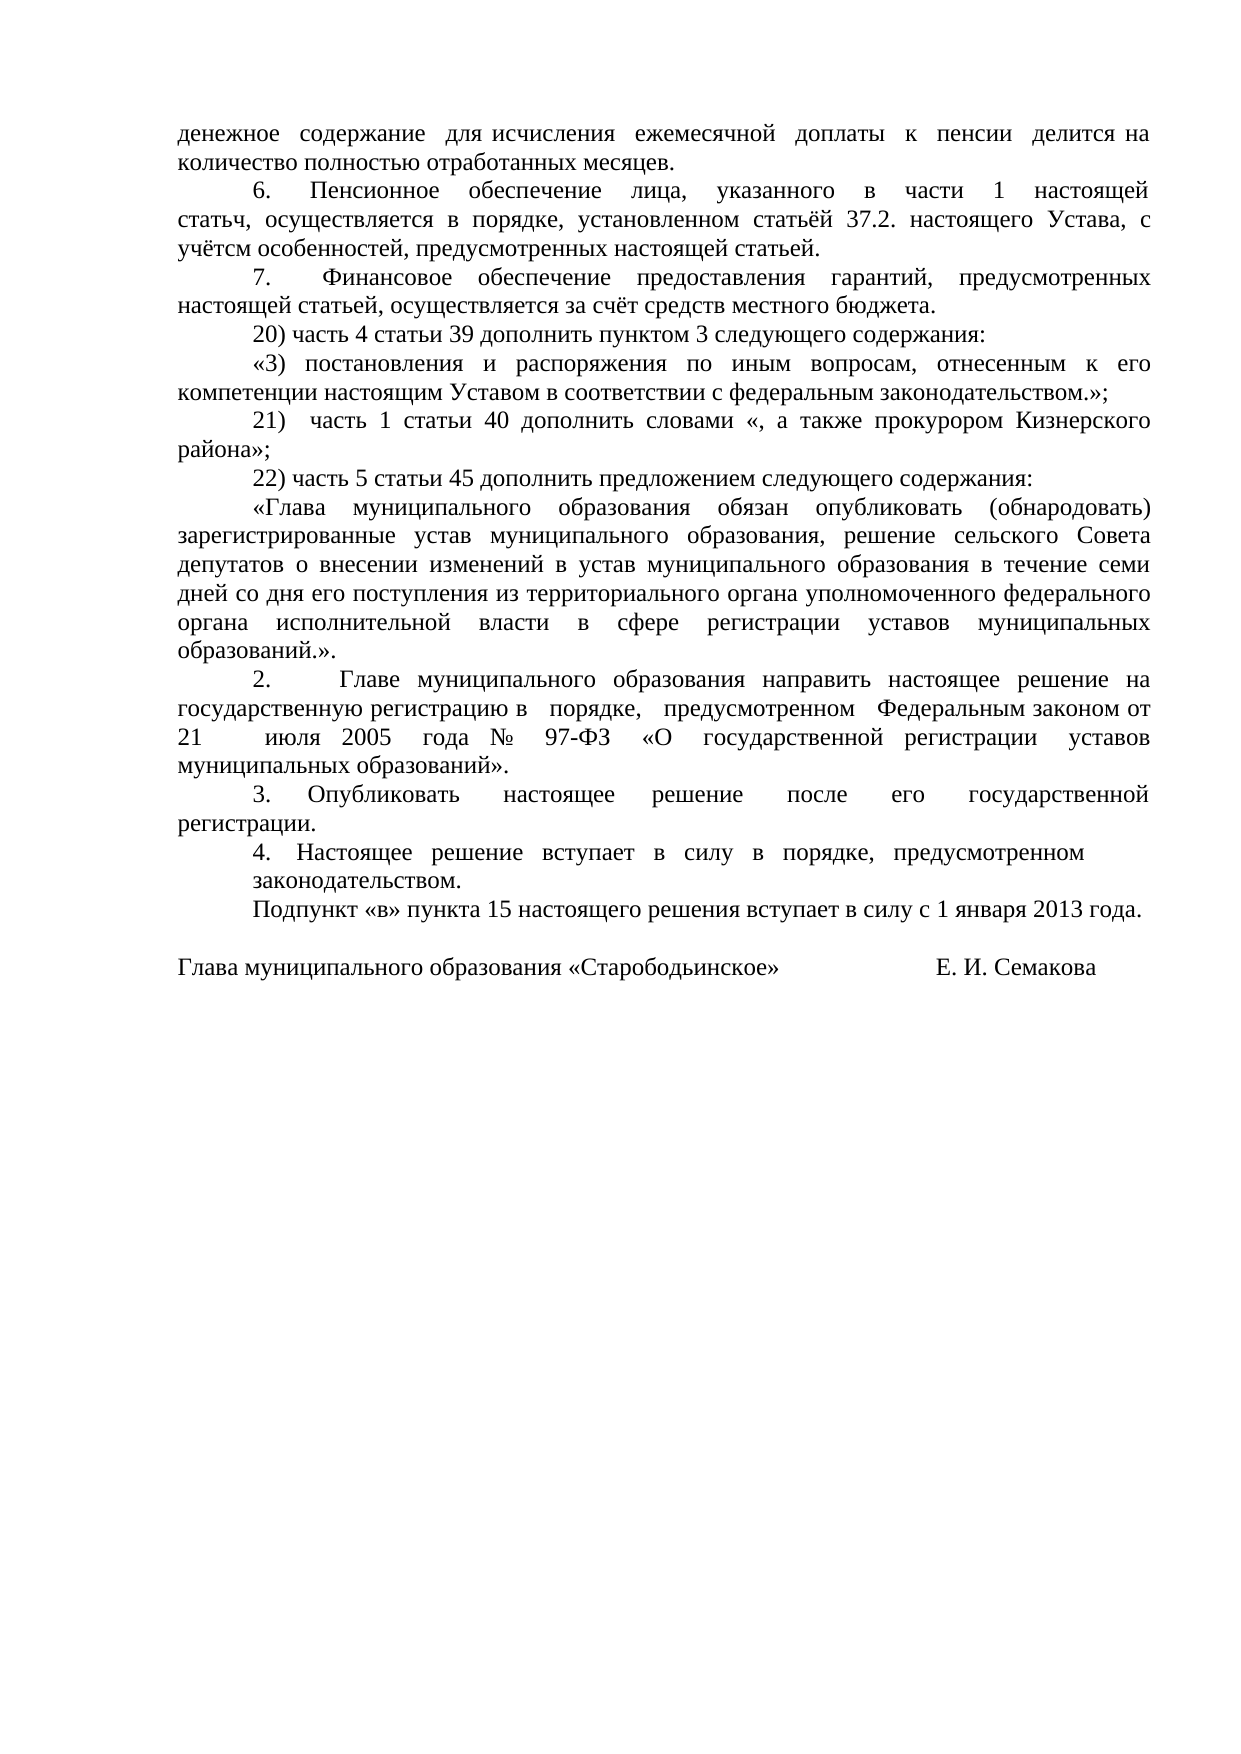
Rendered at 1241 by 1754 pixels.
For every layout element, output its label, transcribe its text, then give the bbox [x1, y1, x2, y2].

text 7. Финансовое обеспечение предоставления гарантий, предусмотренных настоящей статьей, осуществляется за счёт средств местного бюджета. [177, 262, 1152, 319]
text 22) часть 5 статьи 45 дополнить предложением следующего содержания: [177, 463, 1152, 492]
text законодательством. [177, 866, 1152, 894]
text 20) часть 4 статьи 39 дополнить пунктом 3 следующего содержания: [177, 319, 1152, 348]
text 2. Главе муниципального образования направить настоящее решение на государственную регистрацию в порядке, предусмотренном Федеральным законом от 21 июля 2005 года № 97-ФЗ «О государственной регистрации уставов муниципальных образований». [177, 664, 1152, 779]
text 6. Пенсионное обеспечение лица, указанного в части 1 настоящей статьч, осуществляется в порядке, установленном статьёй 37.2. настоящего Устава, с учётсм особенностей, предусмотренных настоящей статьей. [177, 176, 1152, 262]
text 3. Опубликовать настоящее решение после его государственной регистрации. [177, 779, 1152, 837]
text «3) постановления и распоряжения по иным вопросам, отнесенным к его компетенции настоящим Уставом в соответствии с федеральным законодательством.»; [177, 348, 1152, 406]
text 4. Настоящее решение вступает в силу в порядке, предусмотренном [177, 837, 1152, 866]
text Глава муниципального образования «Старободьинское» Е. И. Семакова [177, 952, 1152, 981]
text «Глава муниципального образования обязан опубликовать (обнародовать) зарегистрированные устав муниципального образования, решение сельского Совета депутатов о внесении изменений в устав муниципального образования в течение семи дней со дня его поступления из территориального органа уполномоченного федерального органа исполнительной власти в сфере регистрации уставов муниципальных образований.». [177, 492, 1152, 664]
text Подпункт «в» пункта 15 настоящего решения вступает в силу с 1 января 2013 года. [177, 894, 1152, 923]
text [177, 118, 1152, 176]
text 21) часть 1 статьи 40 дополнить словами «, а также прокурором Кизнерского района»; [177, 406, 1152, 463]
